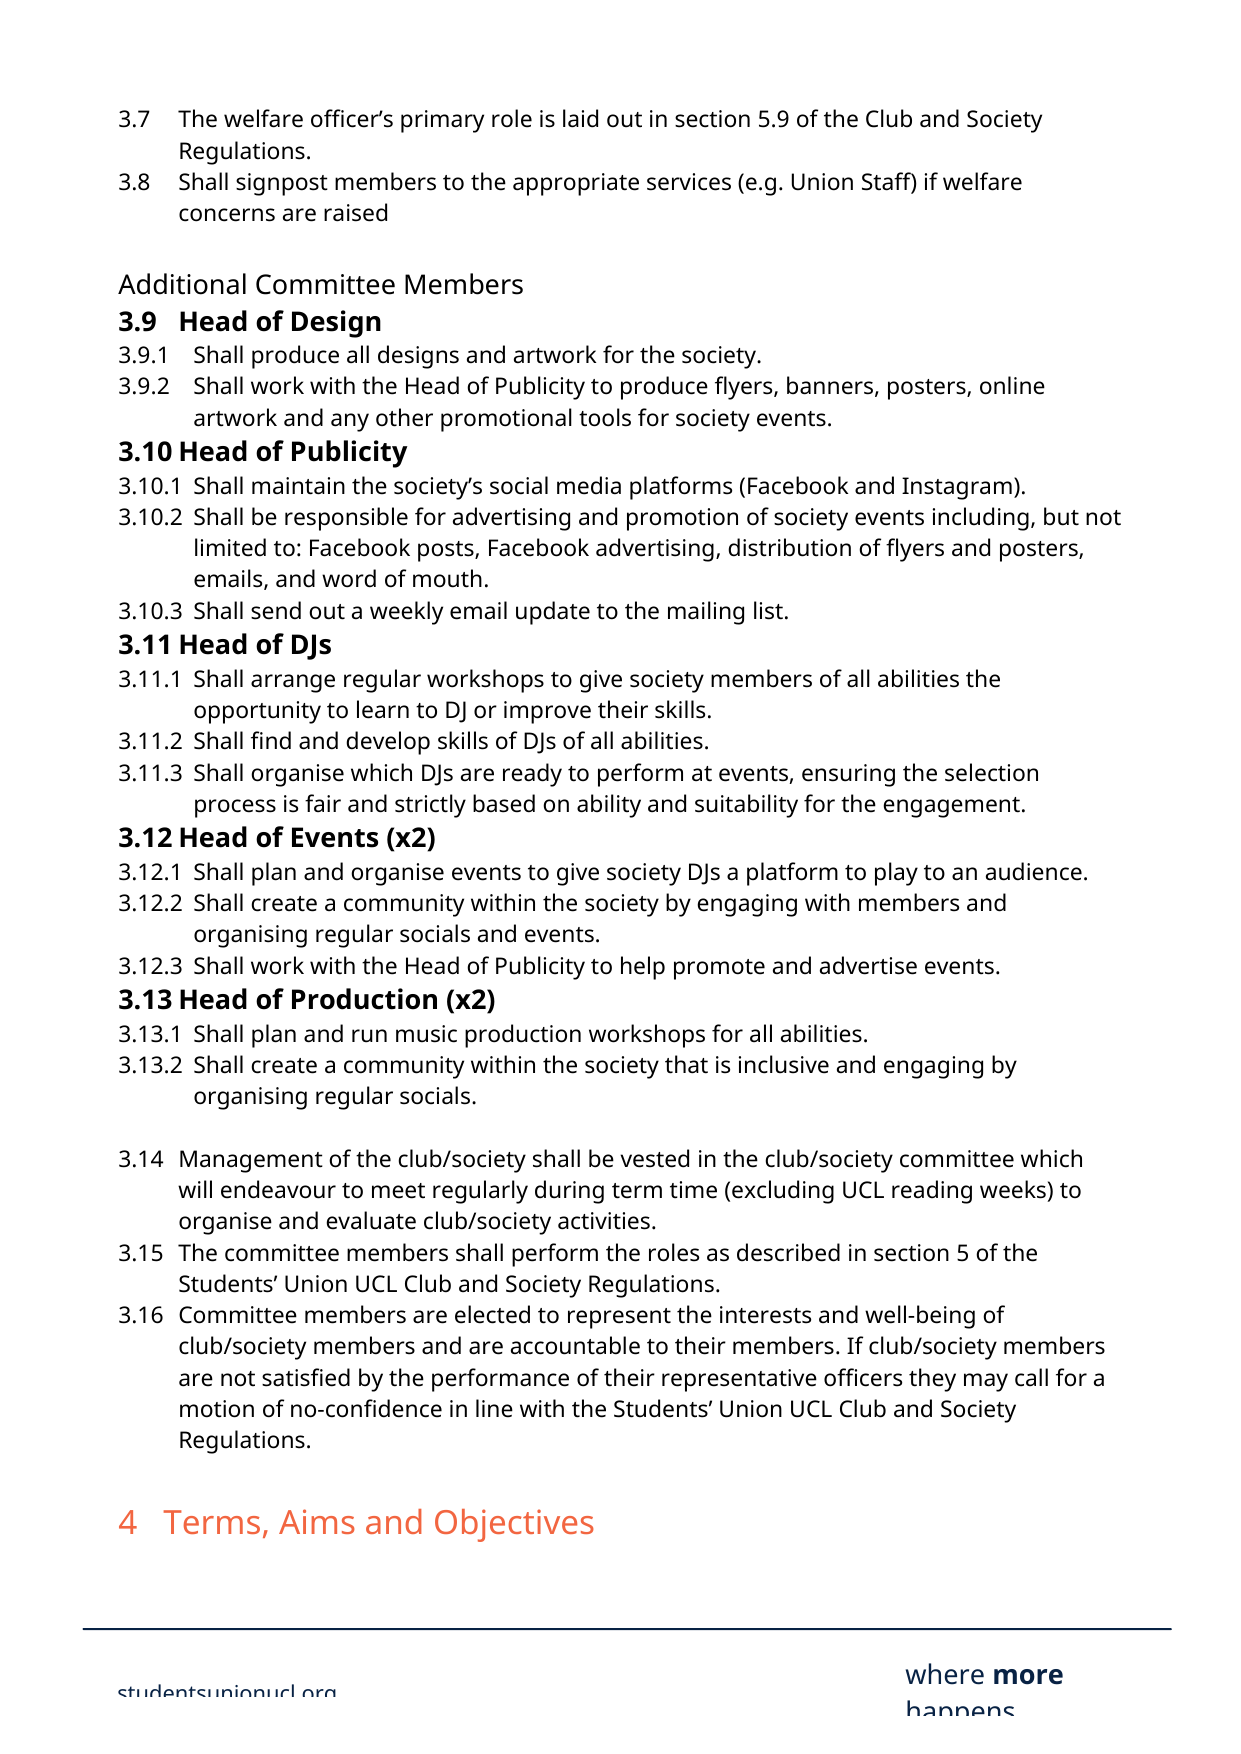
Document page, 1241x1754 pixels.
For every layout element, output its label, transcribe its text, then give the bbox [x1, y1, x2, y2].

subtitle Shall signpost members to the appropriate services (e.g. Union Staff) if welfare concerns are raised [118, 166, 1122, 228]
subtitle Shall create a community within the society by engaging with members and organising regular socials and events. [118, 887, 1122, 949]
subtitle Head of DJs [118, 626, 1122, 663]
subtitle Head of Production (x2) [118, 981, 1122, 1018]
subtitle Shall be responsible for advertising and promotion of society events including, but not limited to: Facebook posts, Facebook advertising, distribution of flyers and posters, emails, and word of mouth. [118, 501, 1122, 594]
subtitle Shall find and develop skills of DJs of all abilities. [118, 725, 1122, 756]
subtitle The committee members shall perform the roles as described in section 5 of the Students’ Union UCL Club and Society Regulations. [118, 1236, 1122, 1299]
subtitle Shall plan and organise events to give society DJs a platform to play to an audience. [118, 856, 1122, 887]
subtitle Head of Design [118, 302, 1122, 339]
subtitle Shall maintain the society’s social media platforms (Facebook and Instagram). [118, 469, 1122, 501]
subtitle Head of Events (x2) [118, 819, 1122, 856]
subtitle Additional Committee Members [118, 265, 1122, 302]
subtitle Committee members are elected to represent the interests and well-being of club/society members and are accountable to their members. If club/society members are not satisfied by the performance of their representative officers they may call for a motion of no-confidence in line with the Students’ Union UCL Club and Society Regulations. [118, 1299, 1122, 1455]
subtitle Shall organise which DJs are ready to perform at events, ensuring the selection process is fair and strictly based on ability and suitability for the engagement. [118, 756, 1122, 819]
subtitle Shall work with the Head of Publicity to help promote and advertise events. [118, 949, 1122, 981]
subtitle Head of Publicity [118, 433, 1122, 469]
subtitle Shall produce all designs and artwork for the society. [118, 339, 1122, 370]
subtitle The welfare officer’s primary role is laid out in section 5.9 of the Club and Society Regulations. [118, 103, 1122, 166]
subtitle Terms, Aims and Objectives [118, 1499, 1122, 1544]
subtitle Shall work with the Head of Publicity to produce flyers, banners, posters, online artwork and any other promotional tools for society events. [118, 370, 1122, 433]
subtitle Shall arrange regular workshops to give society members of all abilities the opportunity to learn to DJ or improve their skills. [118, 663, 1122, 725]
subtitle Management of the club/society shall be vested in the club/society committee which will endeavour to meet regularly during term time (excluding UCL reading weeks) to organise and evaluate club/society activities. [118, 1143, 1122, 1236]
subtitle Shall send out a weekly email update to the mailing list. [118, 594, 1122, 626]
subtitle Shall plan and run music production workshops for all abilities. [118, 1018, 1122, 1049]
subtitle Shall create a community within the society that is inclusive and engaging by organising regular socials. [118, 1049, 1122, 1111]
